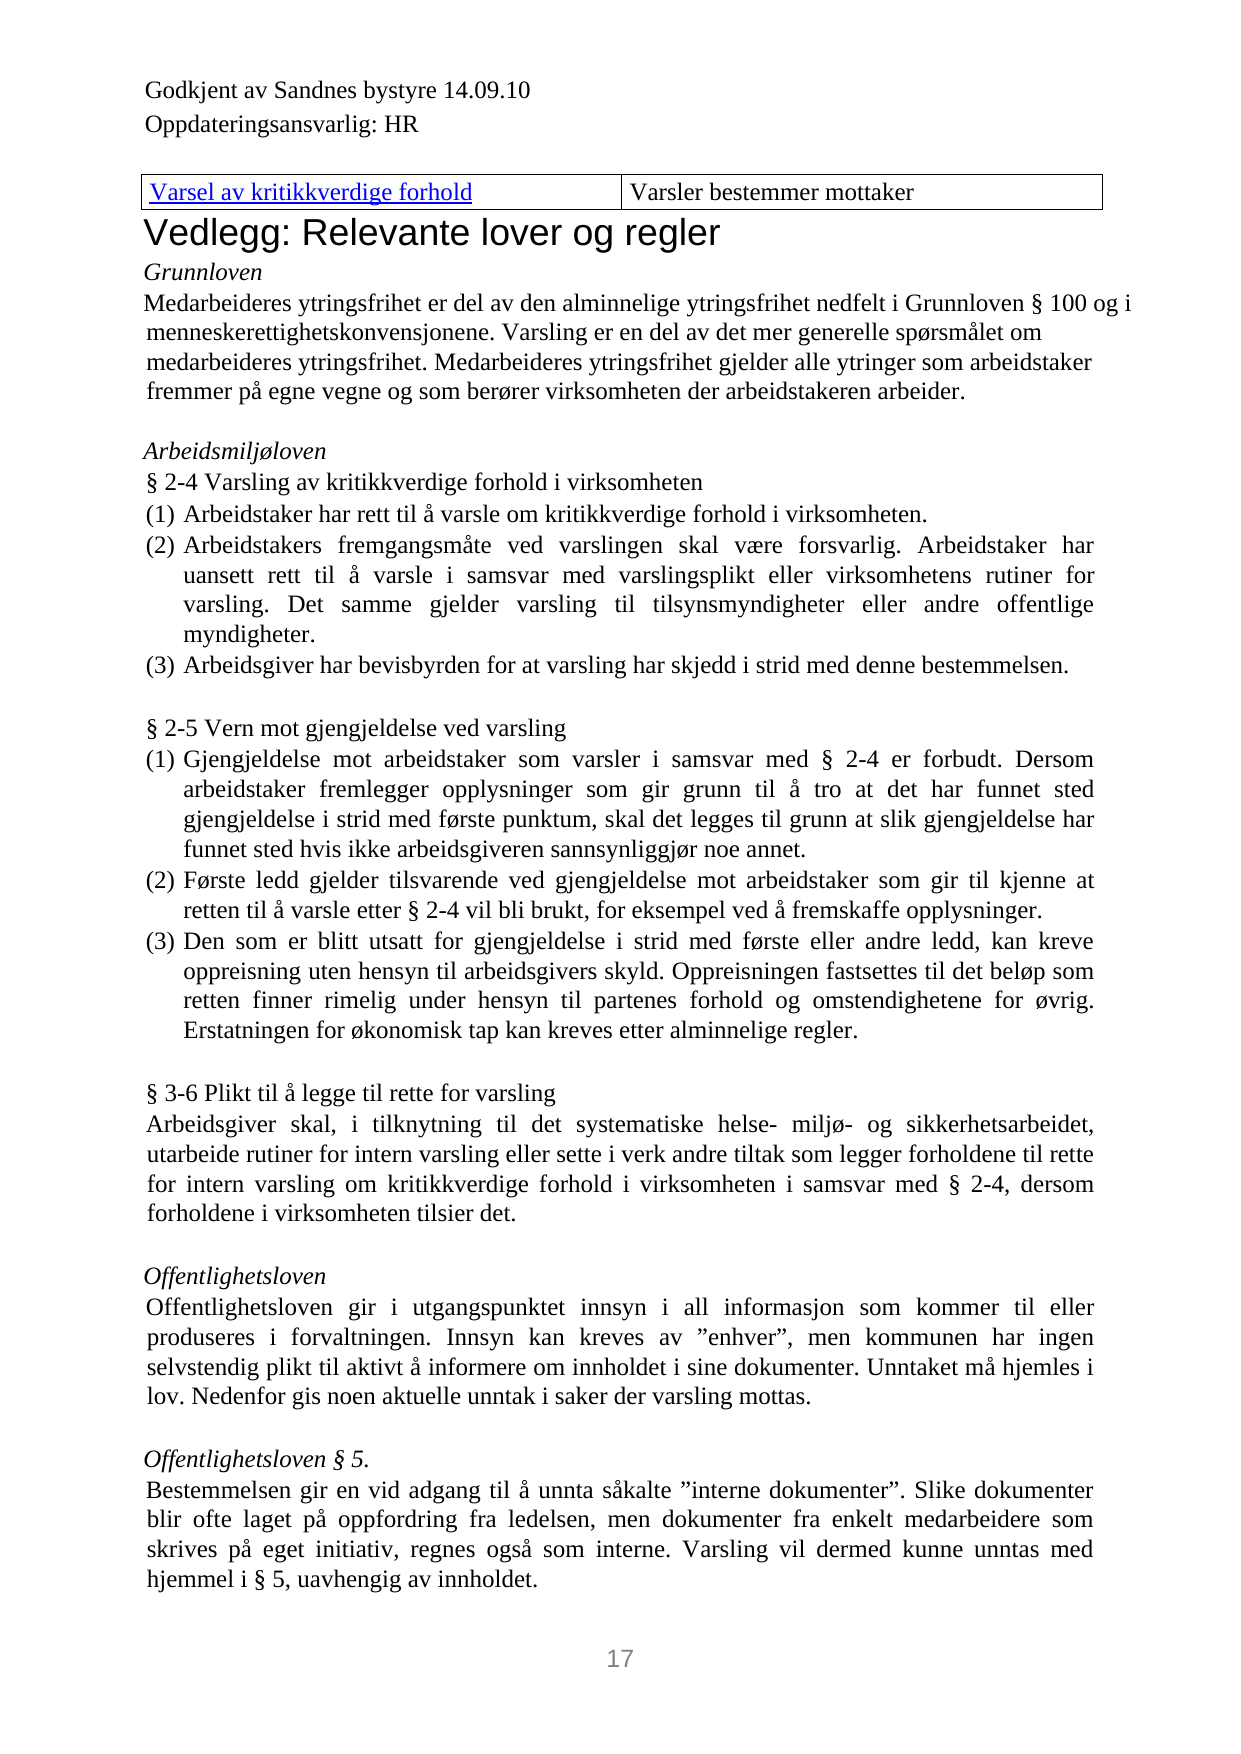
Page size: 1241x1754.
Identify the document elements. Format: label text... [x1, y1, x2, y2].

subtitle Arbeidsmiljøloven [143, 436, 1111, 465]
text Offentlighetsloven § 5. [143, 1444, 1111, 1472]
text § 3-6 Plikt til å legge til rette for varsling [146, 1078, 1095, 1106]
text § 2-4 Varsling av kritikkverdige forhold i virksomheten [146, 467, 1095, 496]
text Arbeidsgiver skal, i tilknytning til det systematiske helse- miljø- og sikkerhetsarbeidet, utarbeide rutiner for intern varsling eller sette i verk andre tiltak som legger forholdene til rette for intern varsling om kritikkverdige forhold i virksomheten i samsvar med § 2-4, dersom forholdene i virksomheten tilsier det. [146, 1109, 1095, 1227]
list Arbeidstakers fremgangsmåte ved varslingen skal være forsvarlig. Arbeidstaker har uansett rett til å varsle i samsvar med varslingsplikt eller virksomhetens rutiner for varsling. Det samme gjelder varsling til tilsynsmyndigheter eller andre offentlige myndigheter. [146, 530, 1095, 648]
text Offentlighetsloven gir i utgangspunktet innsyn i all informasjon som kommer til eller produseres i forvaltningen. Innsyn kan kreves av ”enhver”, men kommunen har ingen selvstendig plikt til aktivt å informere om innholdet i sine dokumenter. Unntaket må hjemles i lov. Nedenfor gis noen aktuelle unntak i saker der varsling mottas. [146, 1292, 1095, 1410]
subtitle Offentlighetsloven [143, 1261, 1111, 1289]
text § 2-5 Vern mot gjengjeldelse ved varsling [146, 713, 1095, 742]
text Bestemmelsen gir en vid adgang til å unnta såkalte ”interne dokumenter”. Slike dokumenter blir ofte laget på oppfordring fra ledelsen, men dokumenter fra enkelt medarbeidere som skrives på eget initiativ, regnes også som interne. Varsling vil dermed kunne unntas med hjemmel i § 5, uavhengig av innholdet. [146, 1475, 1095, 1593]
list Arbeidstaker har rett til å varsle om kritikkverdige forhold i virksomheten. [146, 499, 1095, 527]
list Første ledd gjelder tilsvarende ved gjengjeldelse mot arbeidstaker som gir til kjenne at retten til å varsle etter § 2-4 vil bli brukt, for eksempel ved å fremskaffe opplysninger. [146, 865, 1095, 923]
text Medarbeideres ytringsfrihet er del av den alminnelige ytringsfrihet nedfelt i Grunnloven § 100 og i menneskerettighetskonvensjonene. Varsling er en del av det mer generelle spørsmålet om medarbeideres ytringsfrihet. Medarbeideres ytringsfrihet gjelder alle ytringer som arbeidstaker fremmer på egne vegne og som berører virksomheten der arbeidstakeren arbeider. [143, 288, 1133, 404]
table_cell Varsel av kritikkverdige forhold [142, 175, 621, 209]
subtitle Grunnloven [143, 257, 1111, 286]
table_cell Varsler bestemmer mottaker [622, 175, 1102, 209]
list Gjengjeldelse mot arbeidstaker som varsler i samsvar med § 2-4 er forbudt. Dersom arbeidstaker fremlegger opplysninger som gir grunn til å tro at det har funnet sted gjengjeldelse i strid med første punktum, skal det legges til grunn at slik gjengjeldelse har funnet sted hvis ikke arbeidsgiveren sannsynliggjør noe annet. [146, 744, 1095, 862]
list Arbeidsgiver har bevisbyrden for at varsling har skjedd i strid med denne bestemmelsen. [146, 651, 1095, 679]
text Vedlegg: Relevante lover og regler [143, 210, 1233, 253]
list Den som er blitt utsatt for gjengjeldelse i strid med første eller andre ledd, kan kreve oppreisning uten hensyn til arbeidsgivers skyld. Oppreisningen fastsettes til det beløp som retten finner rimelig under hensyn til partenes forhold og omstendighetene for øvrig. Erstatningen for økonomisk tap kan kreves etter alminnelige regler. [146, 926, 1095, 1044]
